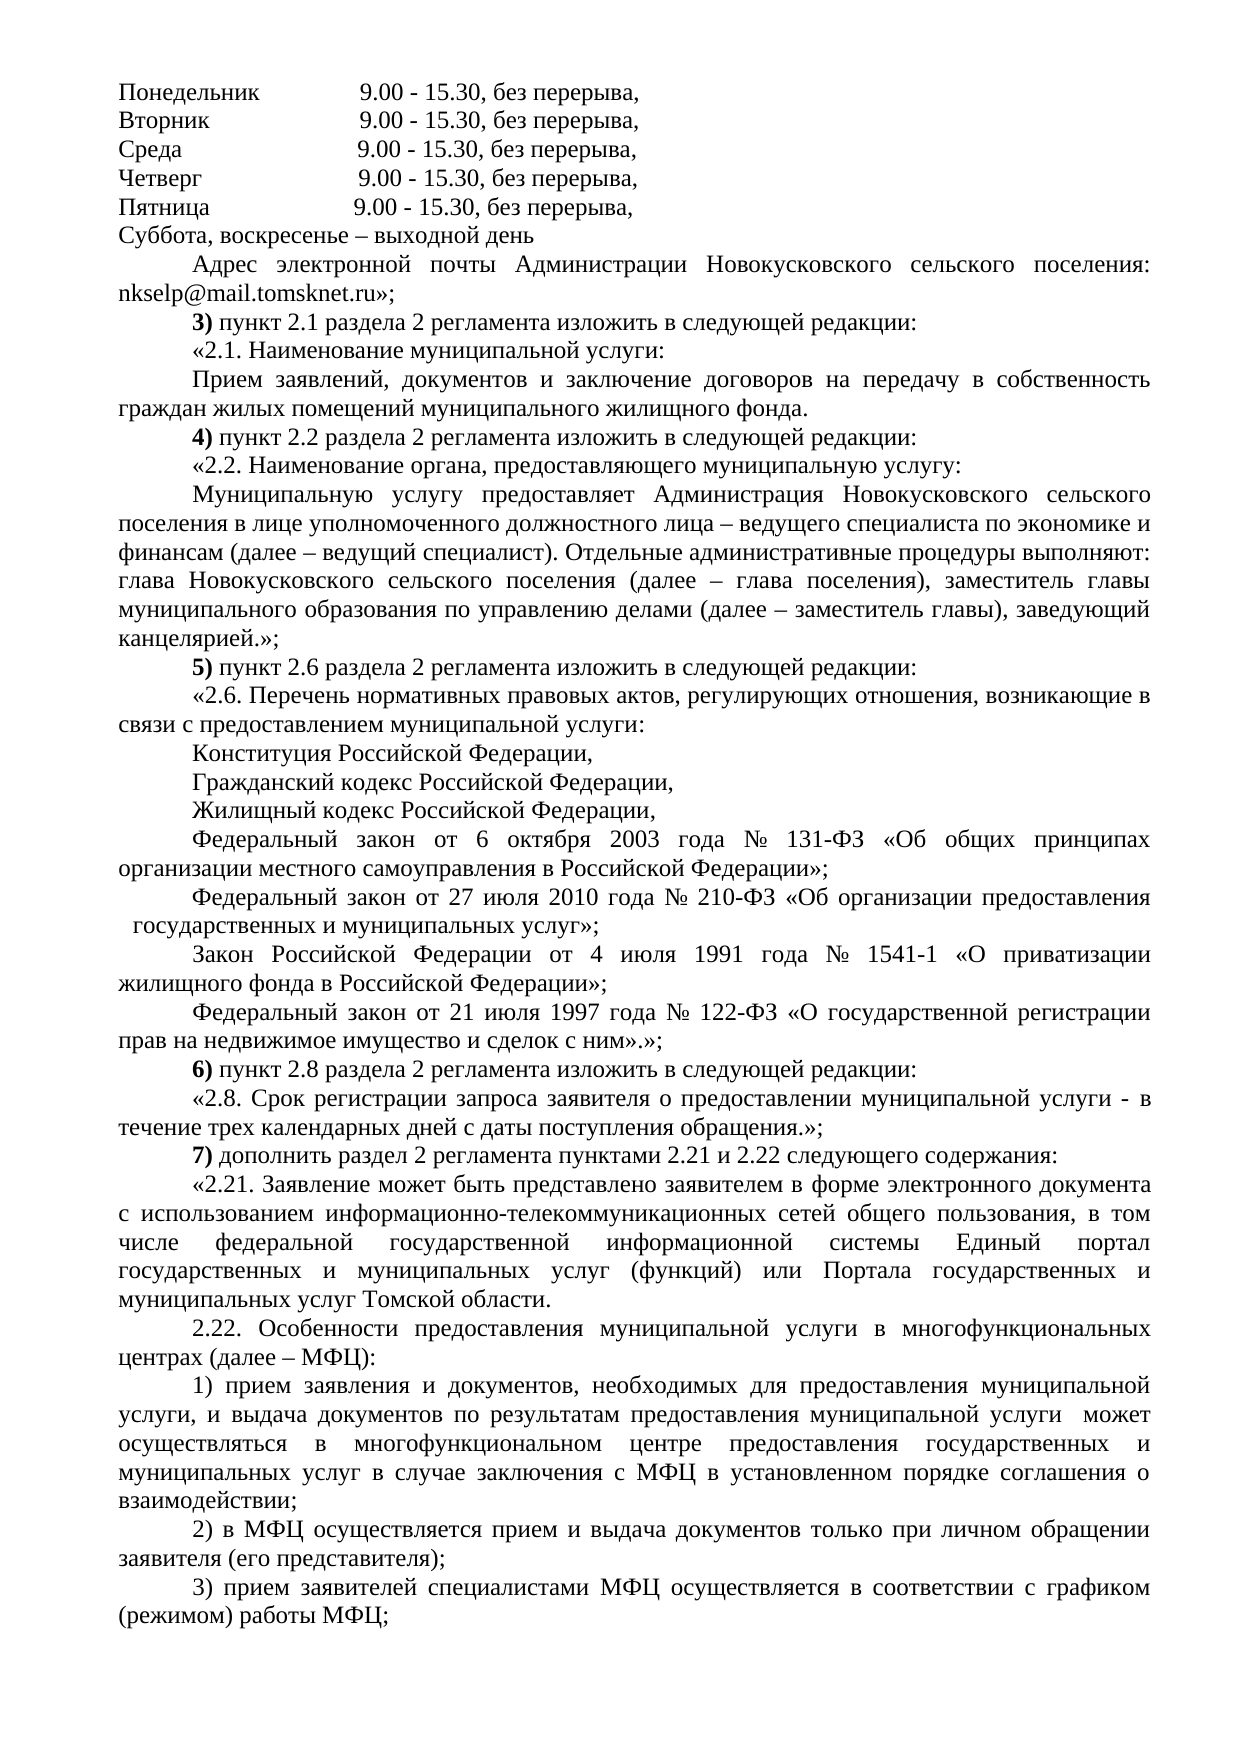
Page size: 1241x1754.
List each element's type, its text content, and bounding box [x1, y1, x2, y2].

text «2.6. Перечень нормативных правовых актов, регулирующих отношения, возникающие в связи с предоставлением муниципальной услуги: [118, 681, 1152, 738]
list 2) в МФЦ осуществляется прием и выдача документов только при личном обращении заявителя (его представителя); [118, 1514, 1152, 1572]
text «2.1. Наименование муниципальной услуги: [118, 336, 1152, 364]
text Федеральный закон от 27 июля 2010 года № 210-ФЗ «Об организации предоставления государственных и муниципальных услуг»; [133, 882, 1152, 939]
text Суббота, воскресенье – выходной день [118, 221, 1152, 249]
text Адрес электронной почты Администрации Новокусковского сельского поселения: nkselp@mail.tomsknet.ru»; [118, 249, 1152, 307]
text Четверг 9.00 - 15.30, без перерыва, [118, 163, 1152, 192]
text 6) пункт 2.8 раздела 2 регламента изложить в следующей редакции: [118, 1054, 1152, 1083]
text 4) пункт 2.2 раздела 2 регламента изложить в следующей редакции: [118, 422, 1152, 451]
text Жилищный кодекс Российской Федерации, [118, 796, 1152, 824]
list 3) прием заявителей специалистами МФЦ осуществляется в соответствии с графиком (режимом) работы МФЦ; [118, 1572, 1152, 1629]
text Вторник 9.00 - 15.30, без перерыва, [118, 106, 1152, 134]
text Прием заявлений, документов и заключение договоров на передачу в собственность граждан жилых помещений муниципального жилищного фонда. [118, 364, 1152, 422]
text «2.21. Заявление может быть представлено заявителем в форме электронного документа с использованием информационно-телекоммуникационных сетей общего пользования, в том числе федеральной государственной информационной системы Единый портал государственных и муниципальных услуг (функций) или Портала государственных и муниципальных услуг Томской области. [118, 1169, 1152, 1313]
text Среда 9.00 - 15.30, без перерыва, [118, 134, 1152, 163]
text 5) пункт 2.6 раздела 2 регламента изложить в следующей редакции: [118, 652, 1152, 681]
text «2.8. Срок регистрации запроса заявителя о предоставлении муниципальной услуги - в течение трех календарных дней с даты поступления обращения.»; [118, 1083, 1152, 1141]
text Закон Российской Федерации от 4 июля 1991 года № 1541-1 «О приватизации жилищного фонда в Российской Федерации»; [118, 939, 1152, 997]
text Гражданский кодекс Российской Федерации, [118, 767, 1152, 796]
text Пятница 9.00 - 15.30, без перерыва, [118, 192, 1152, 221]
text 3) пункт 2.1 раздела 2 регламента изложить в следующей редакции: [118, 307, 1152, 336]
text «2.2. Наименование органа, предоставляющего муниципальную услугу: [118, 451, 1152, 479]
text Федеральный закон от 6 октября 2003 года № 131-ФЗ «Об общих принципах организации местного самоуправления в Российской Федерации»; [118, 824, 1152, 882]
text 2.22. Особенности предоставления муниципальной услуги в многофункциональных центрах (далее – МФЦ): [118, 1313, 1152, 1371]
text Муниципальную услугу предоставляет Администрация Новокусковского сельского поселения в лице уполномоченного должностного лица – ведущего специалиста по экономике и финансам (далее – ведущий специалист). Отдельные административные процедуры выполняют: глава Новокусковского сельского поселения (далее – глава поселения), заместитель главы муниципального образования по управлению делами (далее – заместитель главы), заведующий канцелярией.»; [118, 479, 1152, 652]
text Понедельник 9.00 - 15.30, без перерыва, [118, 77, 1152, 106]
text Конституция Российской Федерации, [118, 738, 1152, 767]
text 1) прием заявления и документов, необходимых для предоставления муниципальной услуги, и выдача документов по результатам предоставления муниципальной услуги может осуществляться в многофункциональном центре предоставления государственных и муниципальных услуг в случае заключения с МФЦ в установленном порядке соглашения о взаимодействии; [118, 1371, 1152, 1514]
text Федеральный закон от 21 июля 1997 года № 122-ФЗ «О государственной регистрации прав на недвижимое имущество и сделок с ним».»; [118, 997, 1152, 1054]
text 7) дополнить раздел 2 регламента пунктами 2.21 и 2.22 следующего содержания: [118, 1141, 1152, 1169]
